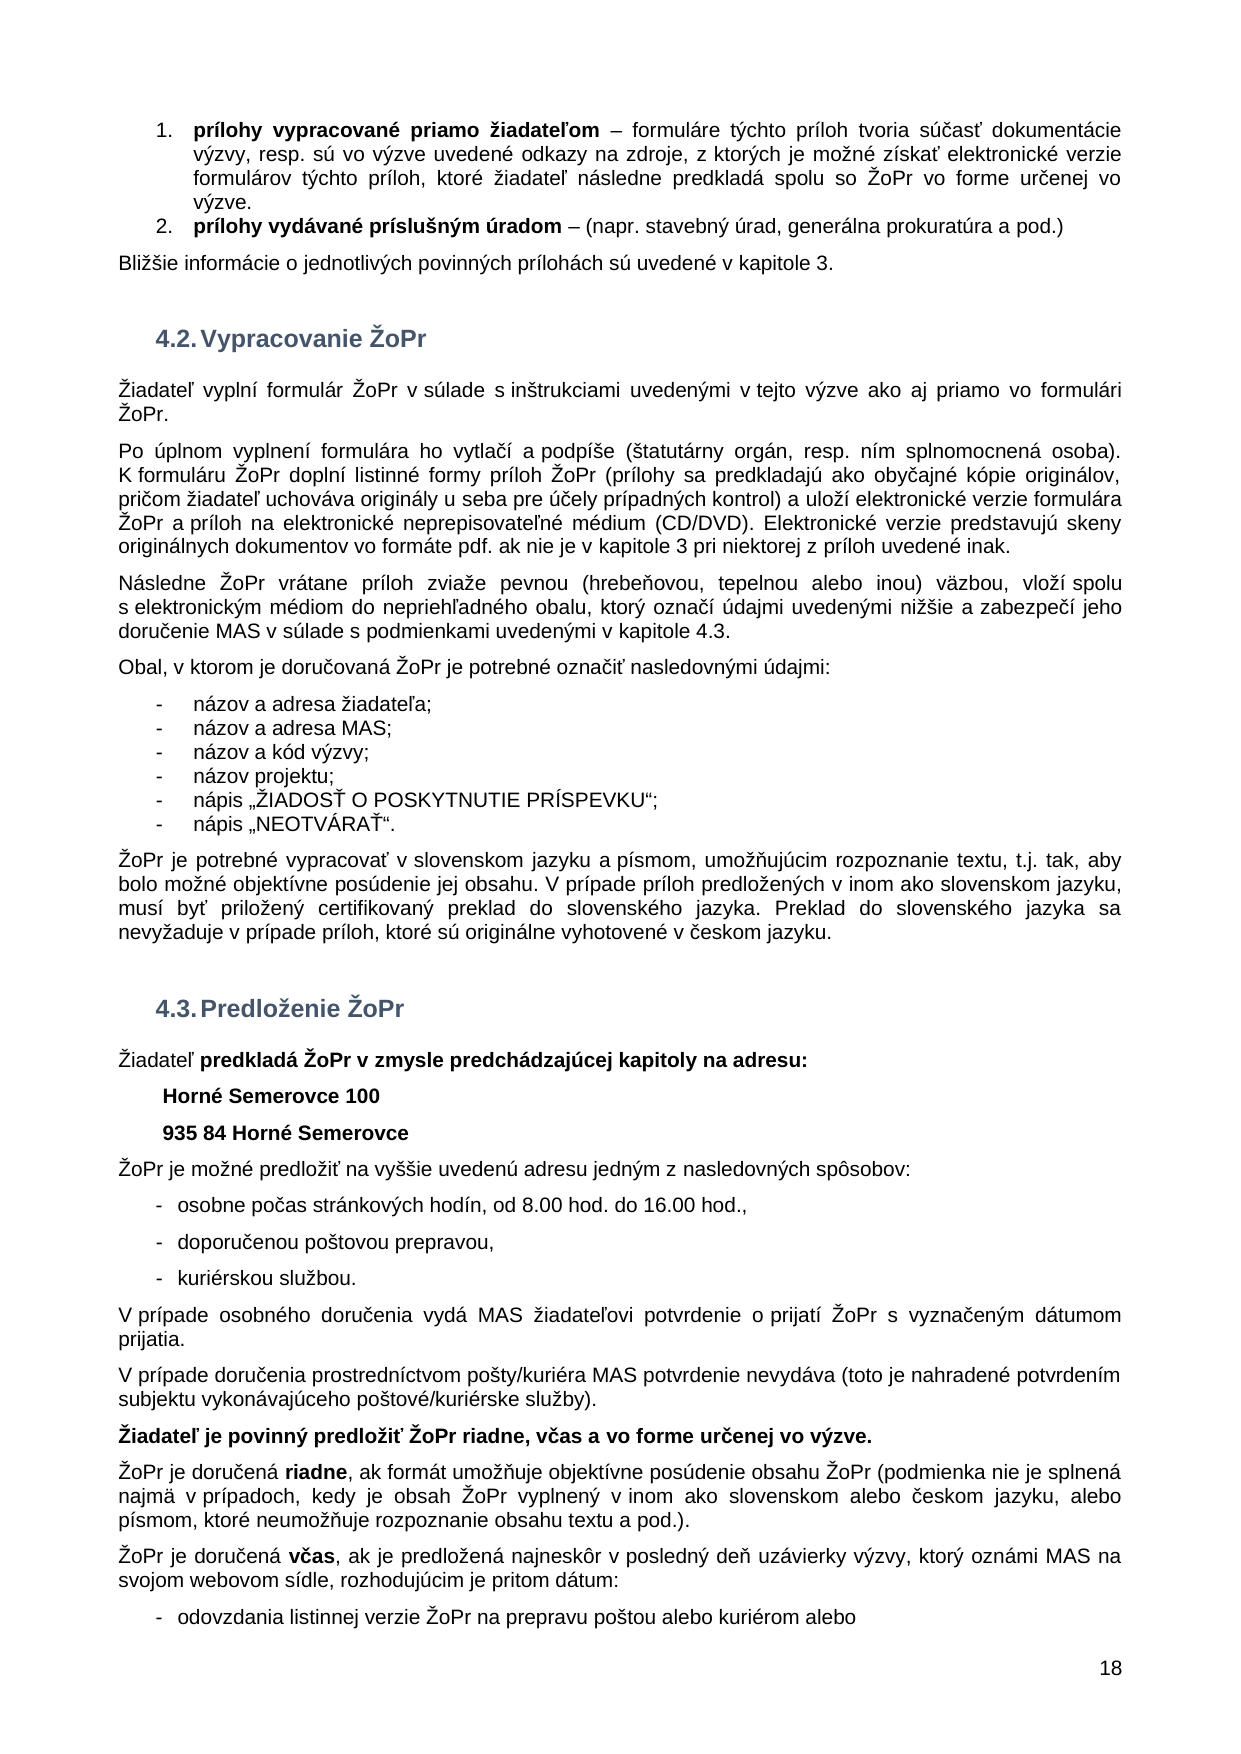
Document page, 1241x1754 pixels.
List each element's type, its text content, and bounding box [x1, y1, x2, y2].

list názov a kód výzvy; [156, 739, 1122, 763]
list názov a adresa MAS; [156, 716, 1122, 739]
list doporučenou poštovou prepravou, [156, 1230, 1122, 1254]
list odovzdania listinnej verzie ŽoPr na prepravu poštou alebo kuriérom alebo [155, 1605, 1122, 1629]
list nápis „ŽIADOSŤ O POSKYTNUTIE PRÍSPEVKU“; [156, 787, 1122, 811]
text Obal, v ktorom je doručovaná ŽoPr je potrebné označiť nasledovnými údajmi: [118, 655, 1122, 679]
list Predloženie ŽoPr [155, 994, 1122, 1022]
text ŽoPr je potrebné vypracovať v slovenskom jazyku a písmom, umožňujúcim rozpoznanie textu, t.j. tak, aby bolo možné objektívne posúdenie jej obsahu. V prípade príloh predložených v inom ako slovenskom jazyku, musí byť priložený certifikovaný preklad do slovenského jazyka. Preklad do slovenského jazyka sa nevyžaduje v prípade príloh, ktoré sú originálne vyhotovené v českom jazyku. [118, 848, 1122, 944]
list prílohy vypracované priamo žiadateľom – formuláre týchto príloh tvoria súčasť dokumentácie výzvy, resp. sú vo výzve uvedené odkazy na zdroje, z ktorých je možné získať elektronické verzie formulárov týchto príloh, ktoré žiadateľ následne predkladá spolu so ŽoPr vo forme určenej vo výzve. [156, 118, 1122, 214]
list nápis „NEOTVÁRAŤ“. [156, 811, 1122, 835]
text ŽoPr je doručená včas, ak je predložená najneskôr v posledný deň uzávierky výzvy, ktorý oznámi MAS na svojom webovom sídle, rozhodujúcim je pritom dátum: [118, 1544, 1122, 1592]
text Bližšie informácie o jednotlivých povinných prílohách sú uvedené v kapitole 3. [118, 250, 1122, 274]
text Žiadateľ je povinný predložiť ŽoPr riadne, včas a vo forme určenej vo výzve. [118, 1423, 1122, 1447]
list prílohy vydávané príslušným úradom – (napr. stavebný úrad, generálna prokuratúra a pod.) [156, 214, 1122, 238]
text V prípade osobného doručenia vydá MAS žiadateľovi potvrdenie o prijatí ŽoPr s vyznačeným dátumom prijatia. [118, 1303, 1122, 1351]
list názov projektu; [156, 763, 1122, 787]
text ŽoPr je možné predložiť na vyššie uvedenú adresu jedným z nasledovných spôsobov: [118, 1157, 1122, 1181]
text V prípade doručenia prostredníctvom pošty/kuriéra MAS potvrdenie nevydáva (toto je nahradené potvrdením subjektu vykonávajúceho poštové/kuriérske služby). [118, 1363, 1122, 1411]
text 935 84 Horné Semerovce [118, 1120, 1122, 1144]
list Vypracovanie ŽoPr [155, 324, 1122, 353]
list názov a adresa žiadateľa; [156, 692, 1122, 716]
list osobne počas stránkových hodín, od 8.00 hod. do 16.00 hod., [155, 1193, 1122, 1217]
text Následne ŽoPr vrátane príloh zviaže pevnou (hrebeňovou, tepelnou alebo inou) väzbou, vloží spolu s elektronickým médiom do nepriehľadného obalu, ktorý označí údajmi uvedenými nižšie a zabezpečí jeho doručenie MAS v súlade s podmienkami uvedenými v kapitole 4.3. [118, 571, 1122, 643]
text ŽoPr je doručená riadne, ak formát umožňuje objektívne posúdenie obsahu ŽoPr (podmienka nie je splnená najmä v prípadoch, kedy je obsah ŽoPr vyplnený v inom ako slovenskom alebo českom jazyku, alebo písmom, ktoré neumožňuje rozpoznanie obsahu textu a pod.). [118, 1460, 1122, 1532]
list kuriérskou službou. [156, 1266, 1122, 1290]
text Horné Semerovce 100 [118, 1084, 1122, 1108]
text Žiadateľ predkladá ŽoPr v zmysle predchádzajúcej kapitoly na adresu: [118, 1047, 1122, 1071]
text Po úplnom vyplnení formulára ho vytlačí a podpíše (štatutárny orgán, resp. ním splnomocnená osoba). K formuláru ŽoPr doplní listinné formy príloh ŽoPr (prílohy sa predkladajú ako obyčajné kópie originálov, pričom žiadateľ uchováva originály u seba pre účely prípadných kontrol) a uloží elektronické verzie formulára ŽoPr a príloh na elektronické neprepisovateľné médium (CD/DVD). Elektronické verzie predstavujú skeny originálnych dokumentov vo formáte pdf. ak nie je v kapitole 3 pri niektorej z príloh uvedené inak. [118, 438, 1122, 558]
text Žiadateľ vyplní formulár ŽoPr v súlade s inštrukciami uvedenými v tejto výzve ako aj priamo vo formulári ŽoPr. [118, 378, 1122, 426]
